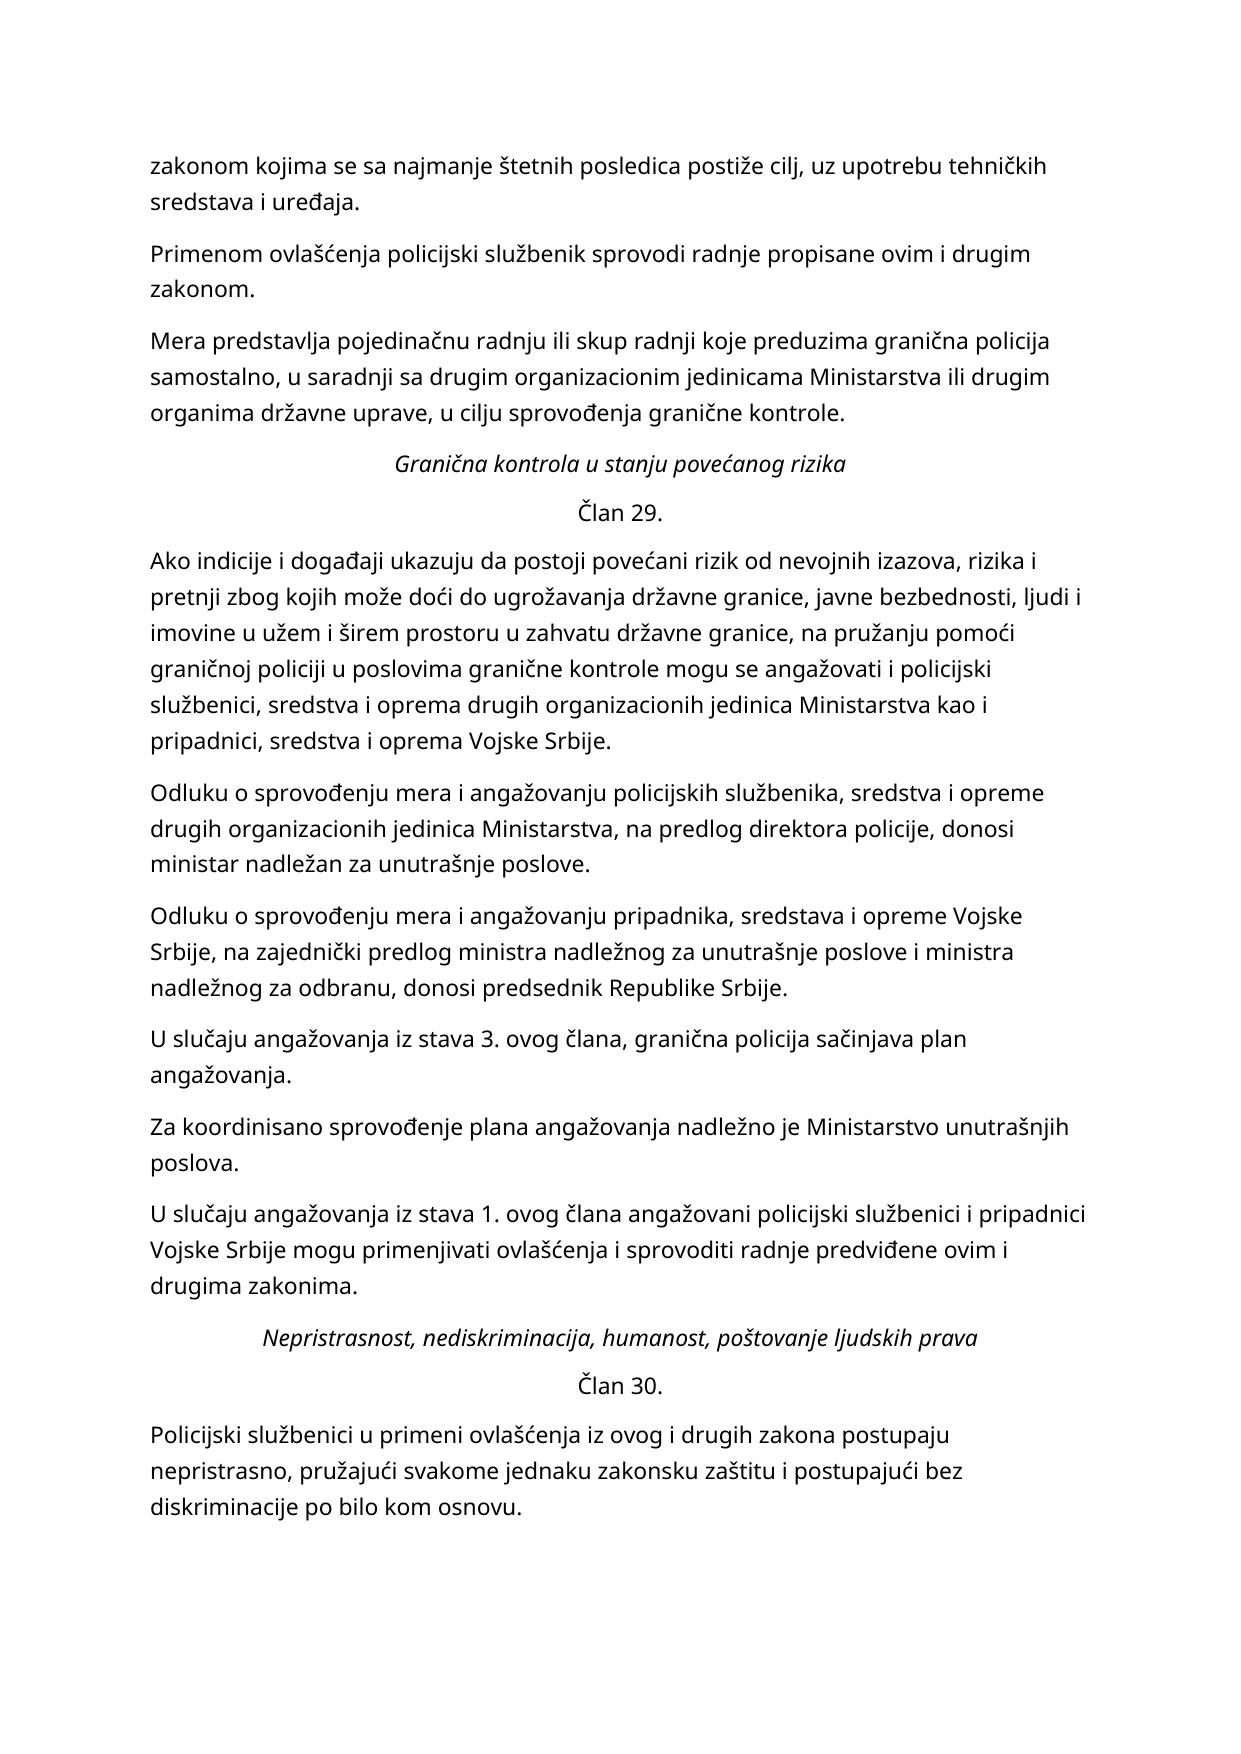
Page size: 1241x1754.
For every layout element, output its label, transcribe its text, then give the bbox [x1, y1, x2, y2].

text Primenom ovlašćenja policijski službenik sprovodi radnje propisane ovim i drugim zakonom. [150, 237, 1090, 305]
text Granična kontrola u stanju povećanog rizika [150, 448, 1090, 480]
text Mera predstavlja pojedinačnu radnju ili skup radnji koje preduzima granična policija samostalno, u saradnji sa drugim organizacionim jedinicama Ministarstva ili drugim organima državne uprave, u cilju sprovođenja granične kontrole. [150, 325, 1090, 428]
text Član 30. [150, 1370, 1090, 1402]
text Nepristrasnost, nediskriminacija, humanost, poštovanje ljudskih prava [150, 1322, 1090, 1353]
text Član 29. [150, 497, 1090, 528]
text Policijski službenici u primeni ovlašćenja iz ovog i drugih zakona postupaju nepristrasno, pružajući svakome jednaku zakonsku zaštitu i postupajući bez diskriminacije po bilo kom osnovu. [150, 1419, 1090, 1522]
text U slučaju angažovanja iz stava 1. ovog člana angažovani policijski službenici i pripadnici Vojske Srbije mogu primenjivati ovlašćenja i sprovoditi radnje predviđene ovim i drugima zakonima. [150, 1198, 1090, 1302]
text Odluku o sprovođenju mera i angažovanju policijskih službenika, sredstva i opreme drugih organizacionih jedinica Ministarstva, na predlog direktora policije, donosi ministar nadležan za unutrašnje poslove. [150, 777, 1090, 880]
text Odluku o sprovođenju mera i angažovanju pripadnika, sredstava i opreme Vojske Srbije, na zajednički predlog ministra nadležnog za unutrašnje poslove i ministra nadležnog za odbranu, donosi predsednik Republike Srbije. [150, 900, 1090, 1003]
text U slučaju angažovanja iz stava 3. ovog člana, granična policija sačinjava plan angažovanja. [150, 1023, 1090, 1091]
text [150, 150, 1090, 217]
text Za koordinisano sprovođenje plana angažovanja nadležno je Ministarstvo unutrašnjih poslova. [150, 1111, 1090, 1178]
text Ako indicije i događaji ukazuju da postoji povećani rizik od nevojnih izazova, rizika i pretnji zbog kojih može doći do ugrožavanja državne granice, javne bezbednosti, ljudi i imovine u užem i širem prostoru u zahvatu državne granice, na pružanju pomoći graničnoj policiji u poslovima granične kontrole mogu se angažovati i policijski službenici, sredstva i oprema drugih organizacionih jedinica Ministarstva kao i pripadnici, sredstva i oprema Vojske Srbije. [150, 545, 1090, 756]
